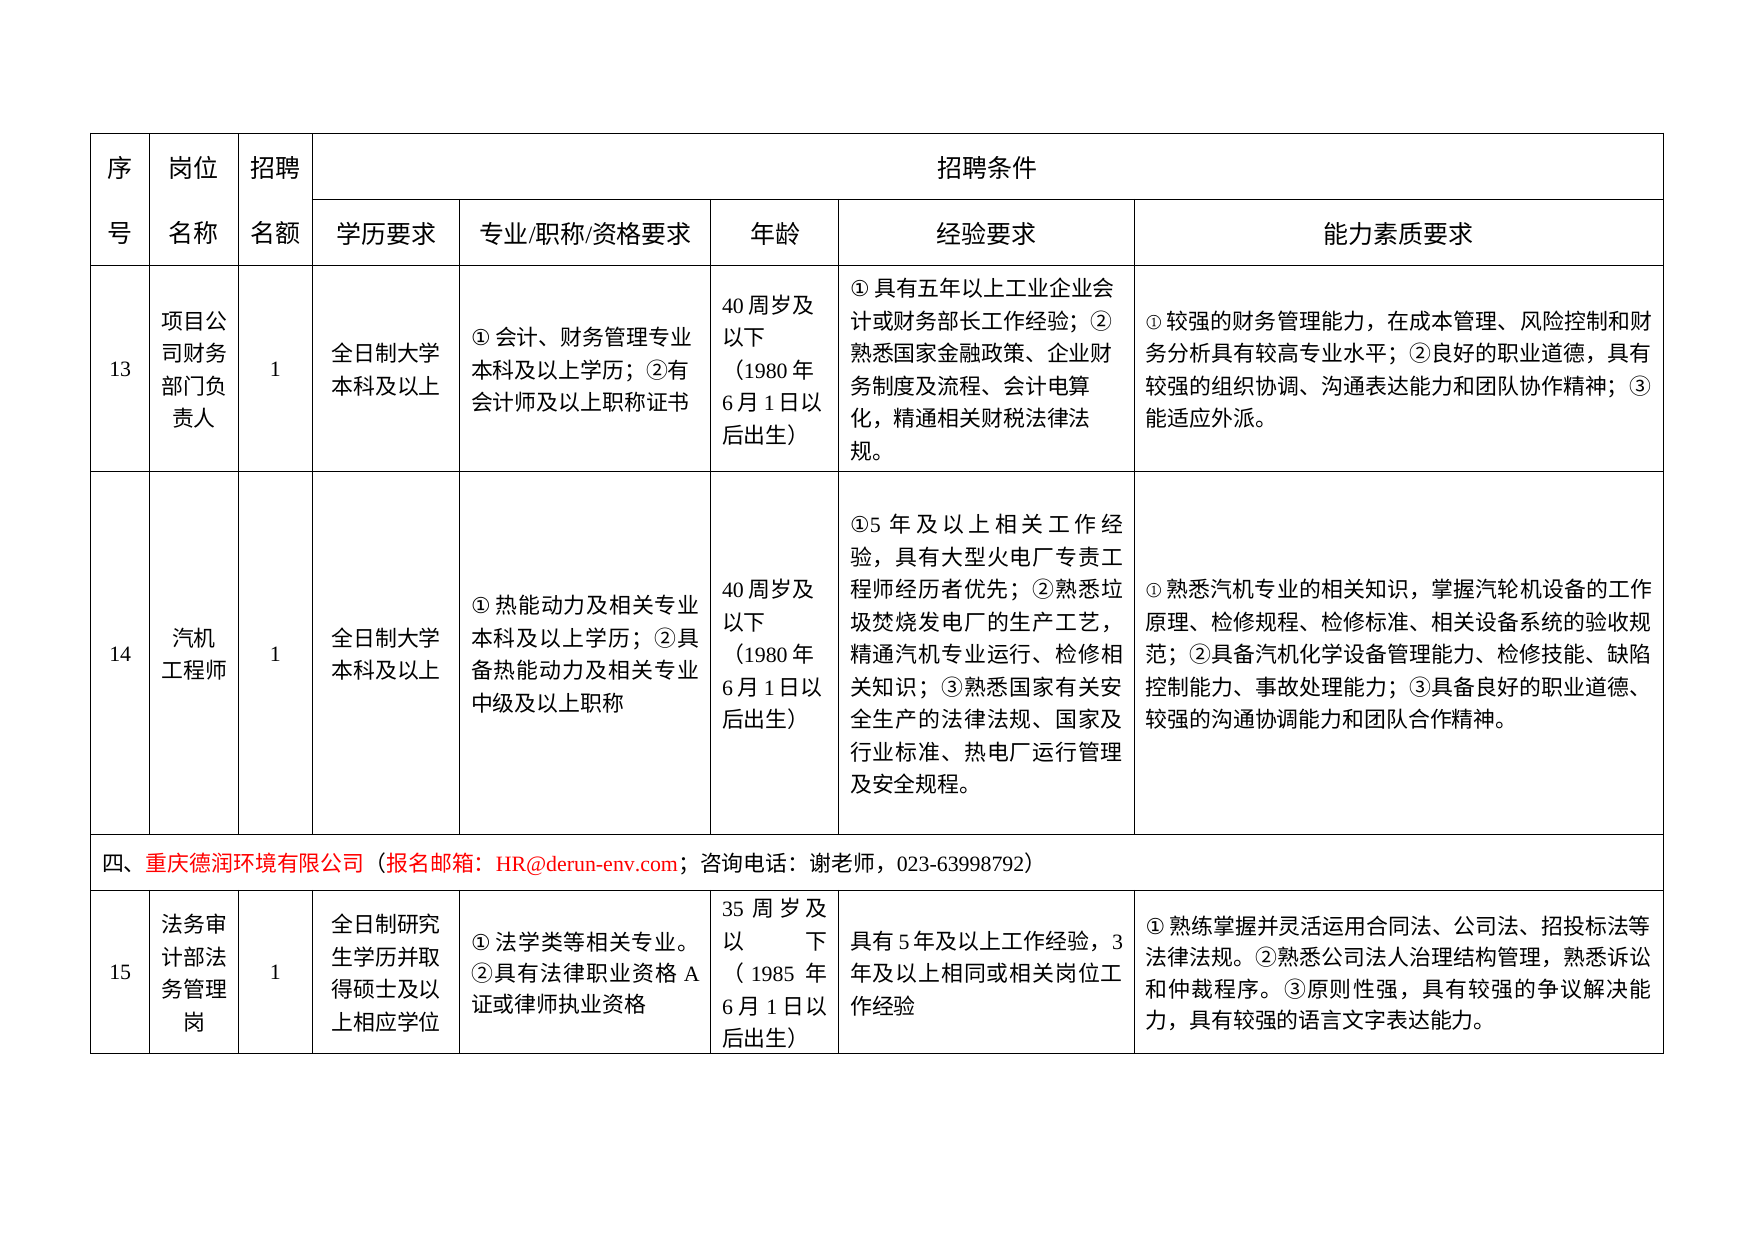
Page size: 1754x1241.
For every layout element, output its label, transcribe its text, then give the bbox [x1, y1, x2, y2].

table_cell 40周岁及以下（1980年6月1日以后出生） [711, 472, 838, 834]
table_cell 具有5年及以上工作经验，3年及以上相同或相关岗位工作经验 [839, 891, 1134, 1053]
table_cell 1 [239, 266, 312, 471]
table_header 招聘 名额 [239, 134, 312, 265]
table_cell 14 [91, 472, 149, 834]
table_cell 35周岁及以下（1985年6月1日以后出生） [711, 891, 838, 1053]
table_cell 项目公司财务部门负责人 [150, 266, 238, 471]
table_cell ①熟悉汽机专业的相关知识，掌握汽轮机设备的工作原理、检修规程、检修标准、相关设备系统的验收规范；②具备汽机化学设备管理能力、检修技能、缺陷控制能力、事故处理能力；③具备良好的职业道德、较强的沟通协调能力和团队合作精神。 [1135, 472, 1663, 834]
table_cell ①5年及以上相关工作经验，具有大型火电厂专责工程师经历者优先；②熟悉垃圾焚烧发电厂的生产工艺，精通汽机专业运行、检修相关知识；③熟悉国家有关安全生产的法律法规、国家及行业标准、热电厂运行管理及安全规程。 [839, 472, 1134, 834]
table_cell 汽机 工程师 [150, 472, 238, 834]
table_cell 1 [239, 472, 312, 834]
table_cell 能力素质要求 [1135, 200, 1663, 265]
table_cell 全日制大学本科及以上 [313, 472, 459, 834]
table_cell ①具有五年以上工业企业会计或财务部长工作经验；②熟悉国家金融政策、企业财务制度及流程、会计电算化，精通相关财税法律法规。 [839, 266, 1134, 471]
table_cell 专业/职称/资格要求 [460, 200, 710, 265]
table_cell 40周岁及以下（1980年6月1日以后出生） [711, 266, 838, 471]
table_header 序 号 [91, 134, 149, 265]
table_cell 15 [91, 891, 149, 1053]
table_cell 法务审计部法务管理岗 [150, 891, 238, 1053]
table_cell ①热能动力及相关专业本科及以上学历；②具备热能动力及相关专业中级及以上职称 [460, 472, 710, 834]
table_cell ①较强的财务管理能力，在成本管理、风险控制和财务分析具有较高专业水平；②良好的职业道德，具有较强的组织协调、沟通表达能力和团队协作精神；③能适应外派。 [1135, 266, 1663, 471]
table_cell 1 [239, 891, 312, 1053]
table_cell ①熟练掌握并灵活运用合同法、公司法、招投标法等法律法规。②熟悉公司法人治理结构管理，熟悉诉讼和仲裁程序。③原则性强，具有较强的争议解决能力，具有较强的语言文字表达能力。 [1135, 891, 1663, 1053]
table_cell ①法学类等相关专业。②具有法律职业资格A证或律师执业资格 [460, 891, 710, 1053]
table_cell 年龄 [711, 200, 838, 265]
table_cell 四、重庆德润环境有限公司（报名邮箱：HR@derun-env.com；咨询电话：谢老师，023-63998792） [91, 835, 1663, 890]
table_header 岗位 名称 [150, 134, 238, 265]
table_cell 全日制大学本科及以上 [313, 266, 459, 471]
table_cell 经验要求 [839, 200, 1134, 265]
table_header 招聘条件 [313, 134, 1663, 199]
table_cell ①会计、财务管理专业本科及以上学历；②有会计师及以上职称证书 [460, 266, 710, 471]
table_cell 学历要求 [313, 200, 459, 265]
table_cell 全日制研究生学历并取得硕士及以上相应学位 [313, 891, 459, 1053]
table_cell 13 [91, 266, 149, 471]
